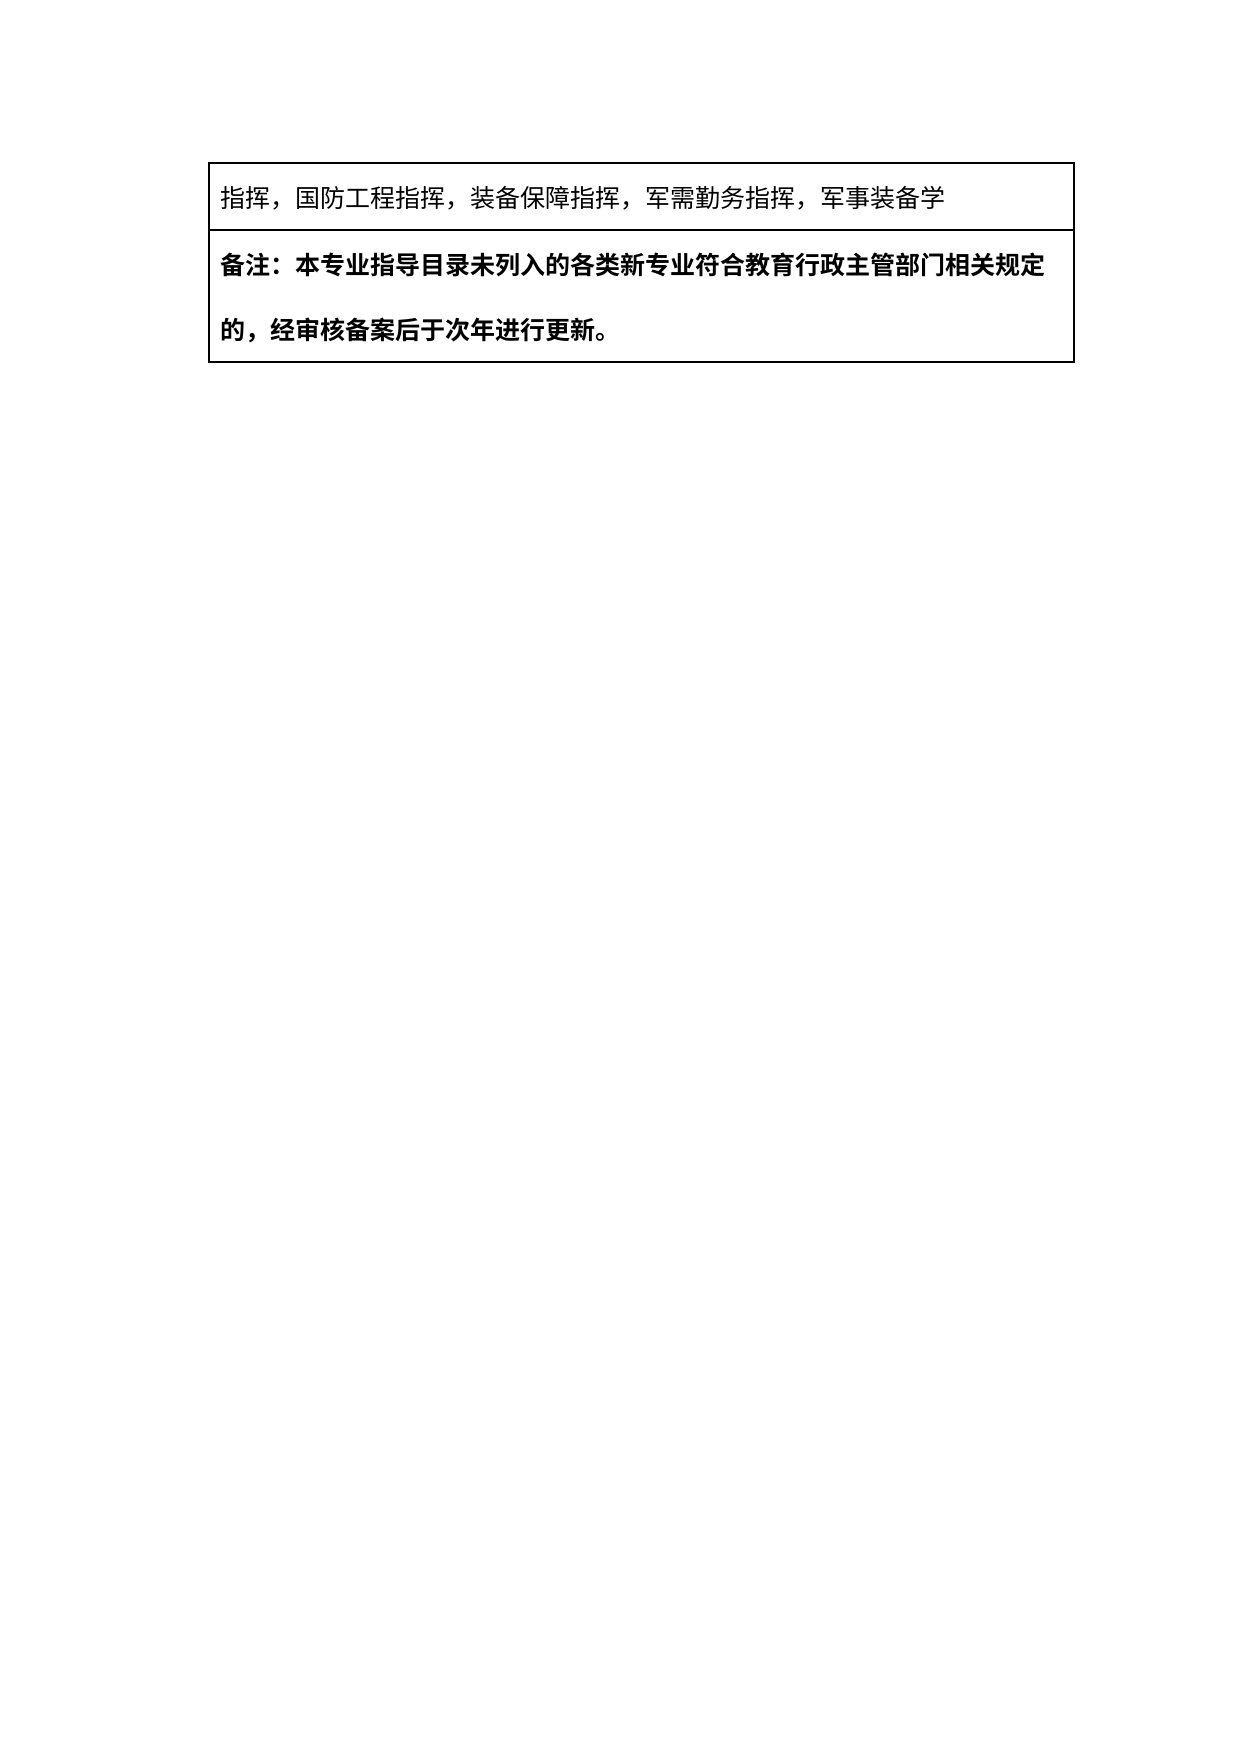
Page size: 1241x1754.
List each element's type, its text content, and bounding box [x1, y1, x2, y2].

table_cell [210, 164, 1073, 229]
table_cell 备注：本专业指导目录未列入的各类新专业符合教育行政主管部门相关规定的，经审核备案后于次年进行更新。 [210, 231, 1073, 361]
